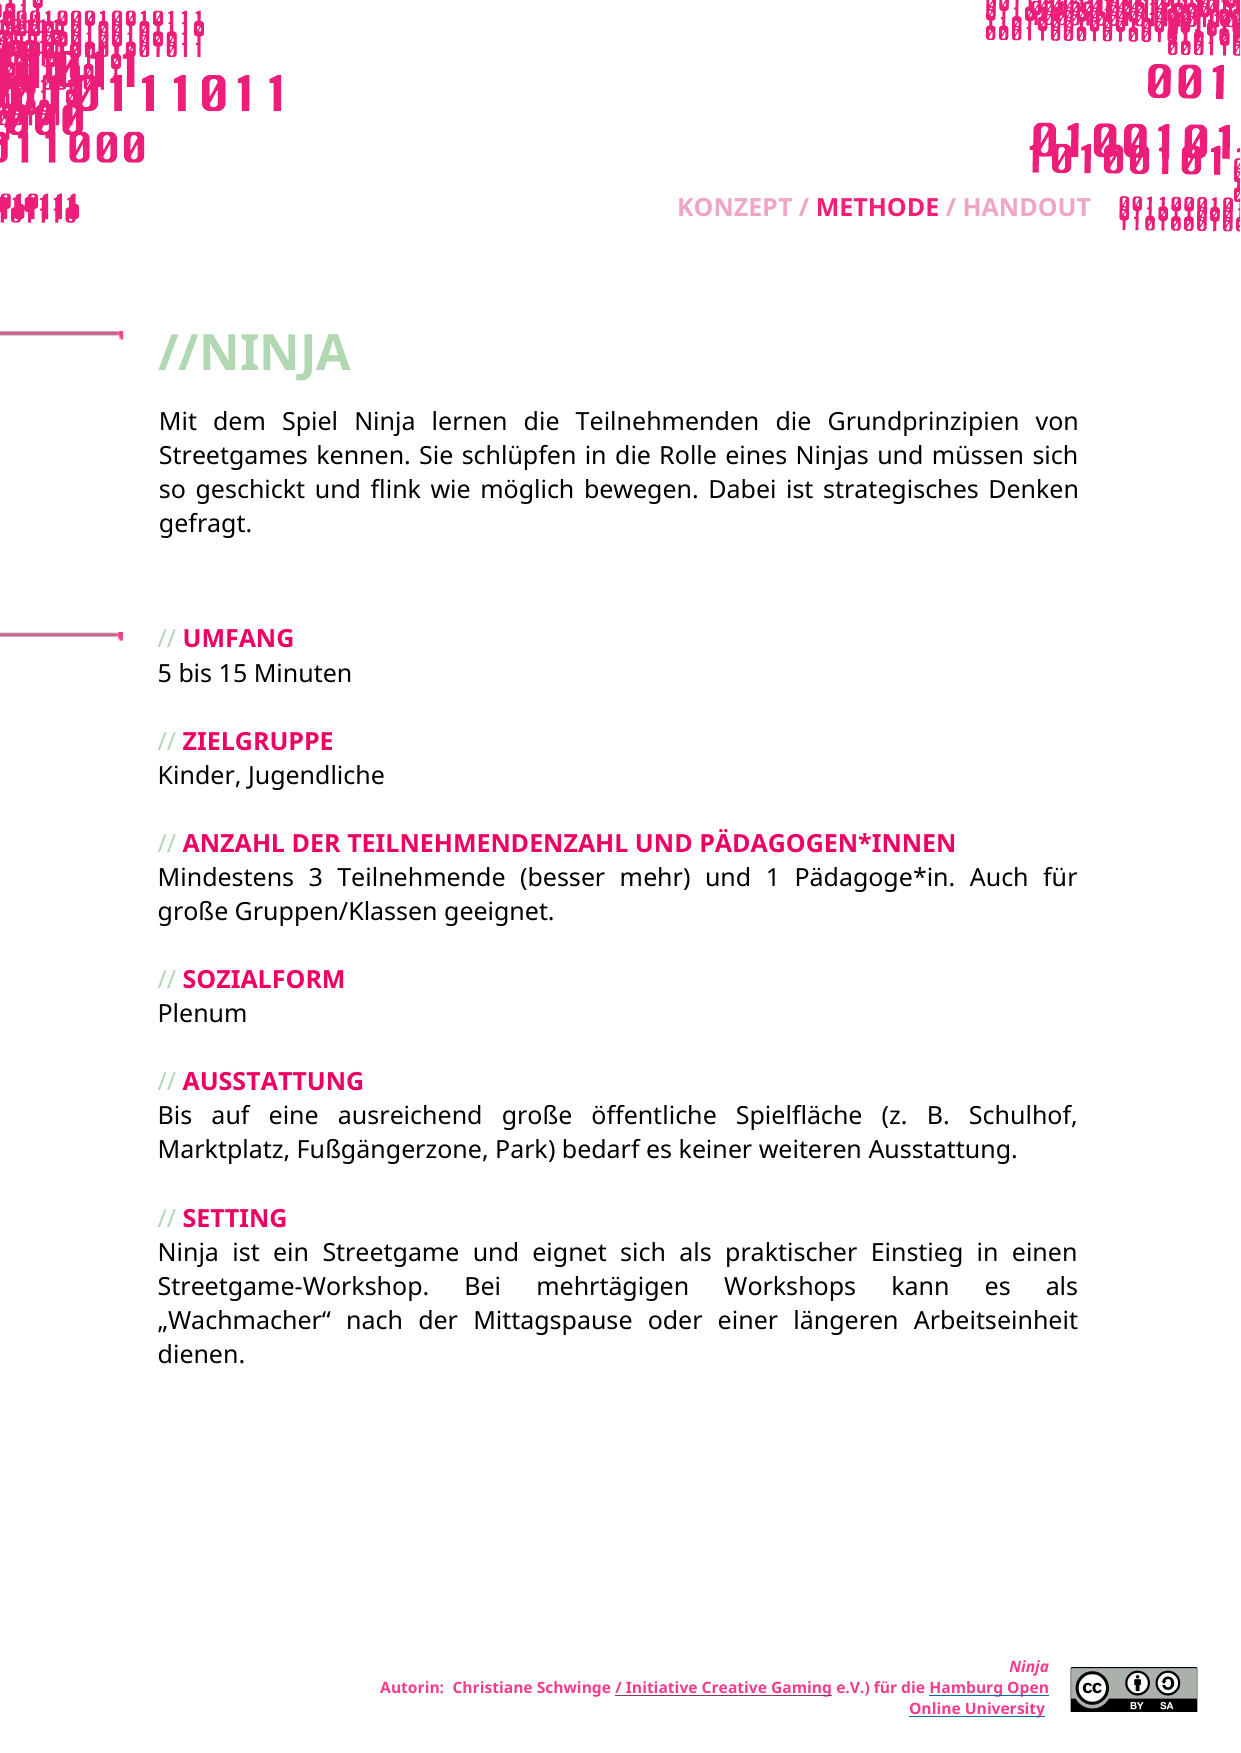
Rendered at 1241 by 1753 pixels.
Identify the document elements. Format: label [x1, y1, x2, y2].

picture [1070, 1667, 1198, 1712]
